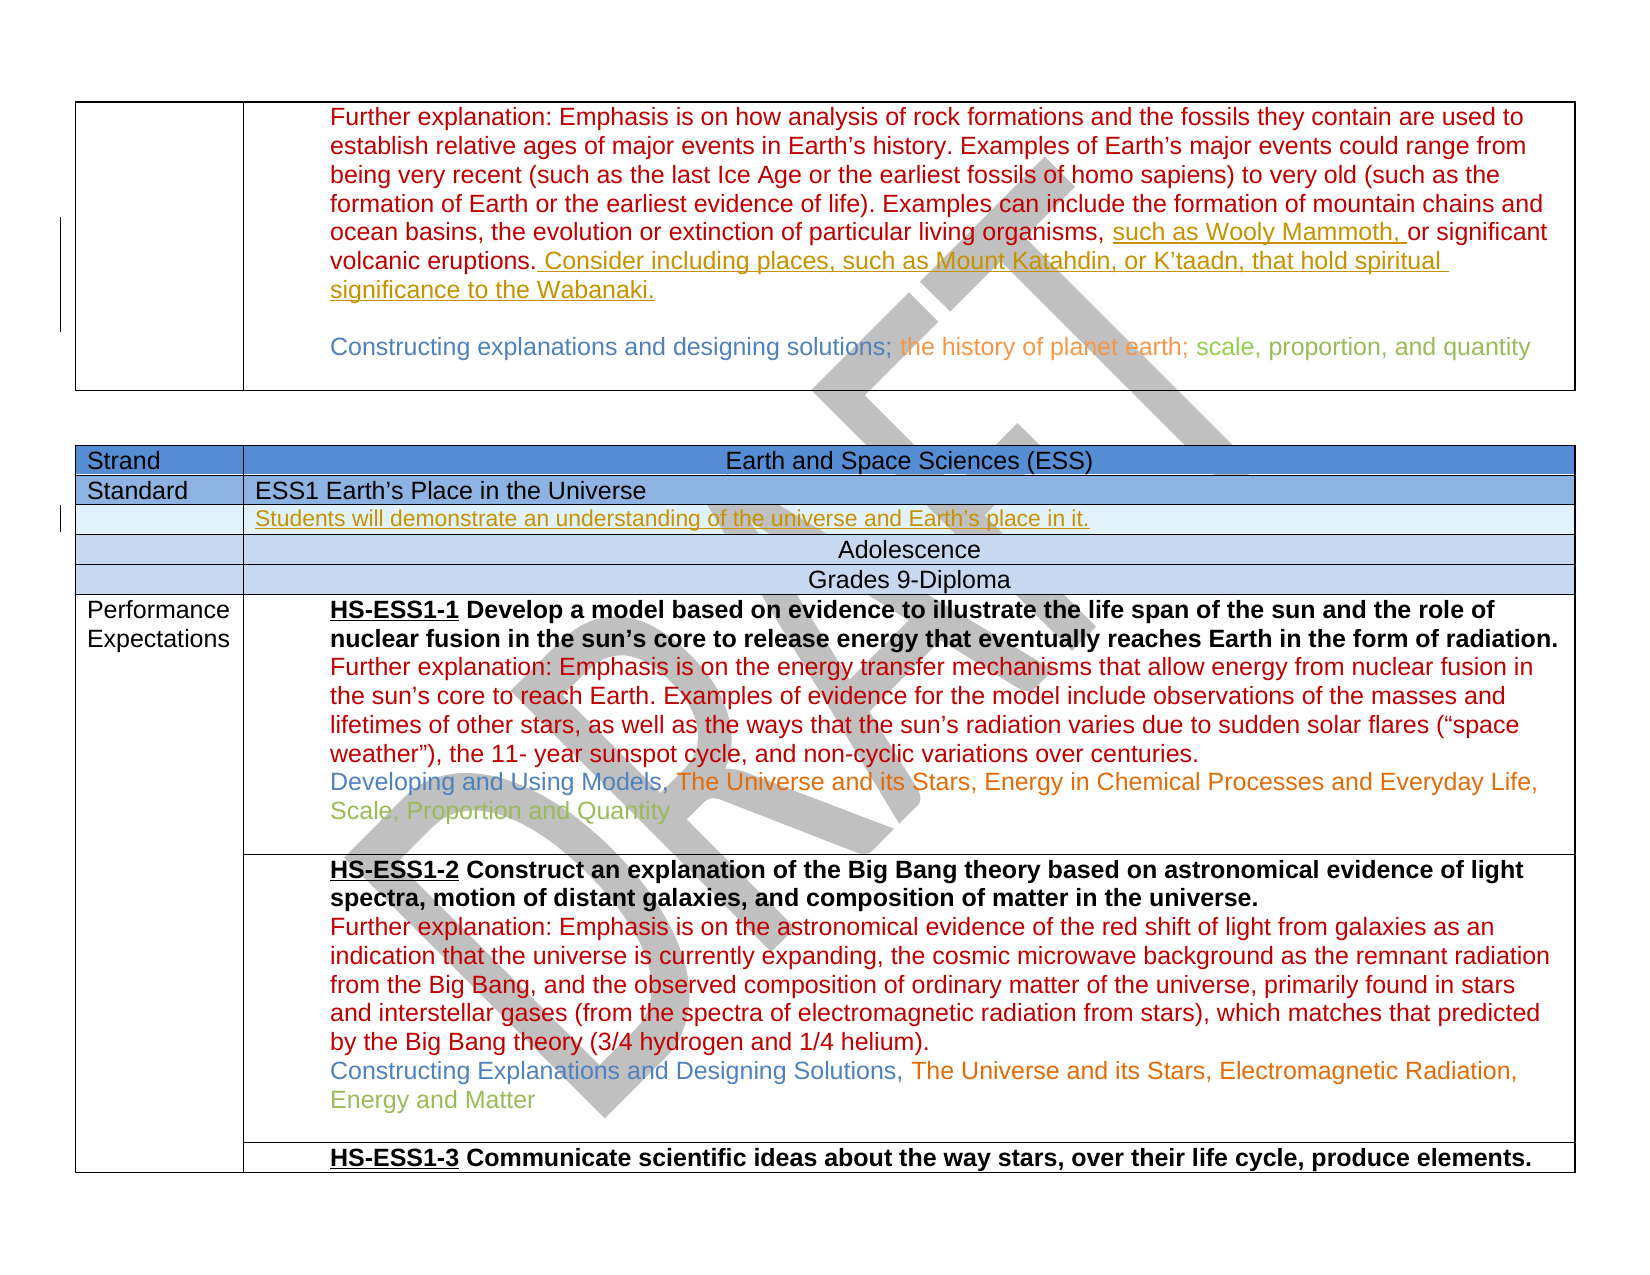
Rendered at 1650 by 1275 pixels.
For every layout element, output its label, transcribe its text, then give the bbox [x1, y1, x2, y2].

table_cell [76, 535, 243, 564]
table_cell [244, 103, 1574, 390]
table_cell Performance Expectations [76, 595, 243, 1172]
table_cell Standard [76, 476, 243, 504]
table_cell ESS1 Earth’s Place in the Universe [244, 476, 1574, 504]
table_cell [76, 565, 243, 594]
table_header Earth and Space Sciences (ESS) [244, 446, 1574, 474]
table_cell Adolescence [244, 535, 1574, 564]
table_cell HS-ESS1-1 Develop a model based on evidence to illustrate the life span of the sun and the role of nuclear fusion in the sun’s core to release energy that eventually reaches Earth in the form of radiation. Further explanation: Emphasis is on the energy transfer mechanisms that allow energy from nuclear fusion in the sun’s core to reach Earth. Examples of evidence for the model include observations of the masses and lifetimes of other stars, as well as the ways that the sun’s radiation varies due to sudden solar flares (“space weather”), the 11- year sunspot cycle, and non-cyclic variations over centuries. Developing and Using Models, The Universe and its Stars, Energy in Chemical Processes and Everyday Life, Scale, Proportion and Quantity [244, 595, 1574, 853]
table_header Strand [76, 446, 243, 474]
table_cell HS-ESS1-2 Construct an explanation of the Big Bang theory based on astronomical evidence of light spectra, motion of distant galaxies, and composition of matter in the universe. Further explanation: Emphasis is on the astronomical evidence of the red shift of light from galaxies as an indication that the universe is currently expanding, the cosmic microwave background as the remnant radiation from the Big Bang, and the observed composition of ordinary matter of the universe, primarily found in stars and interstellar gases (from the spectra of electromagnetic radiation from stars), which matches that predicted by the Big Bang theory (3/4 hydrogen and 1/4 helium). Constructing Explanations and Designing Solutions, The Universe and its Stars, Electromagnetic Radiation, Energy and Matter [244, 855, 1574, 1142]
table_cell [244, 1143, 1574, 1172]
table_cell Grades 9-Diploma [244, 565, 1574, 594]
